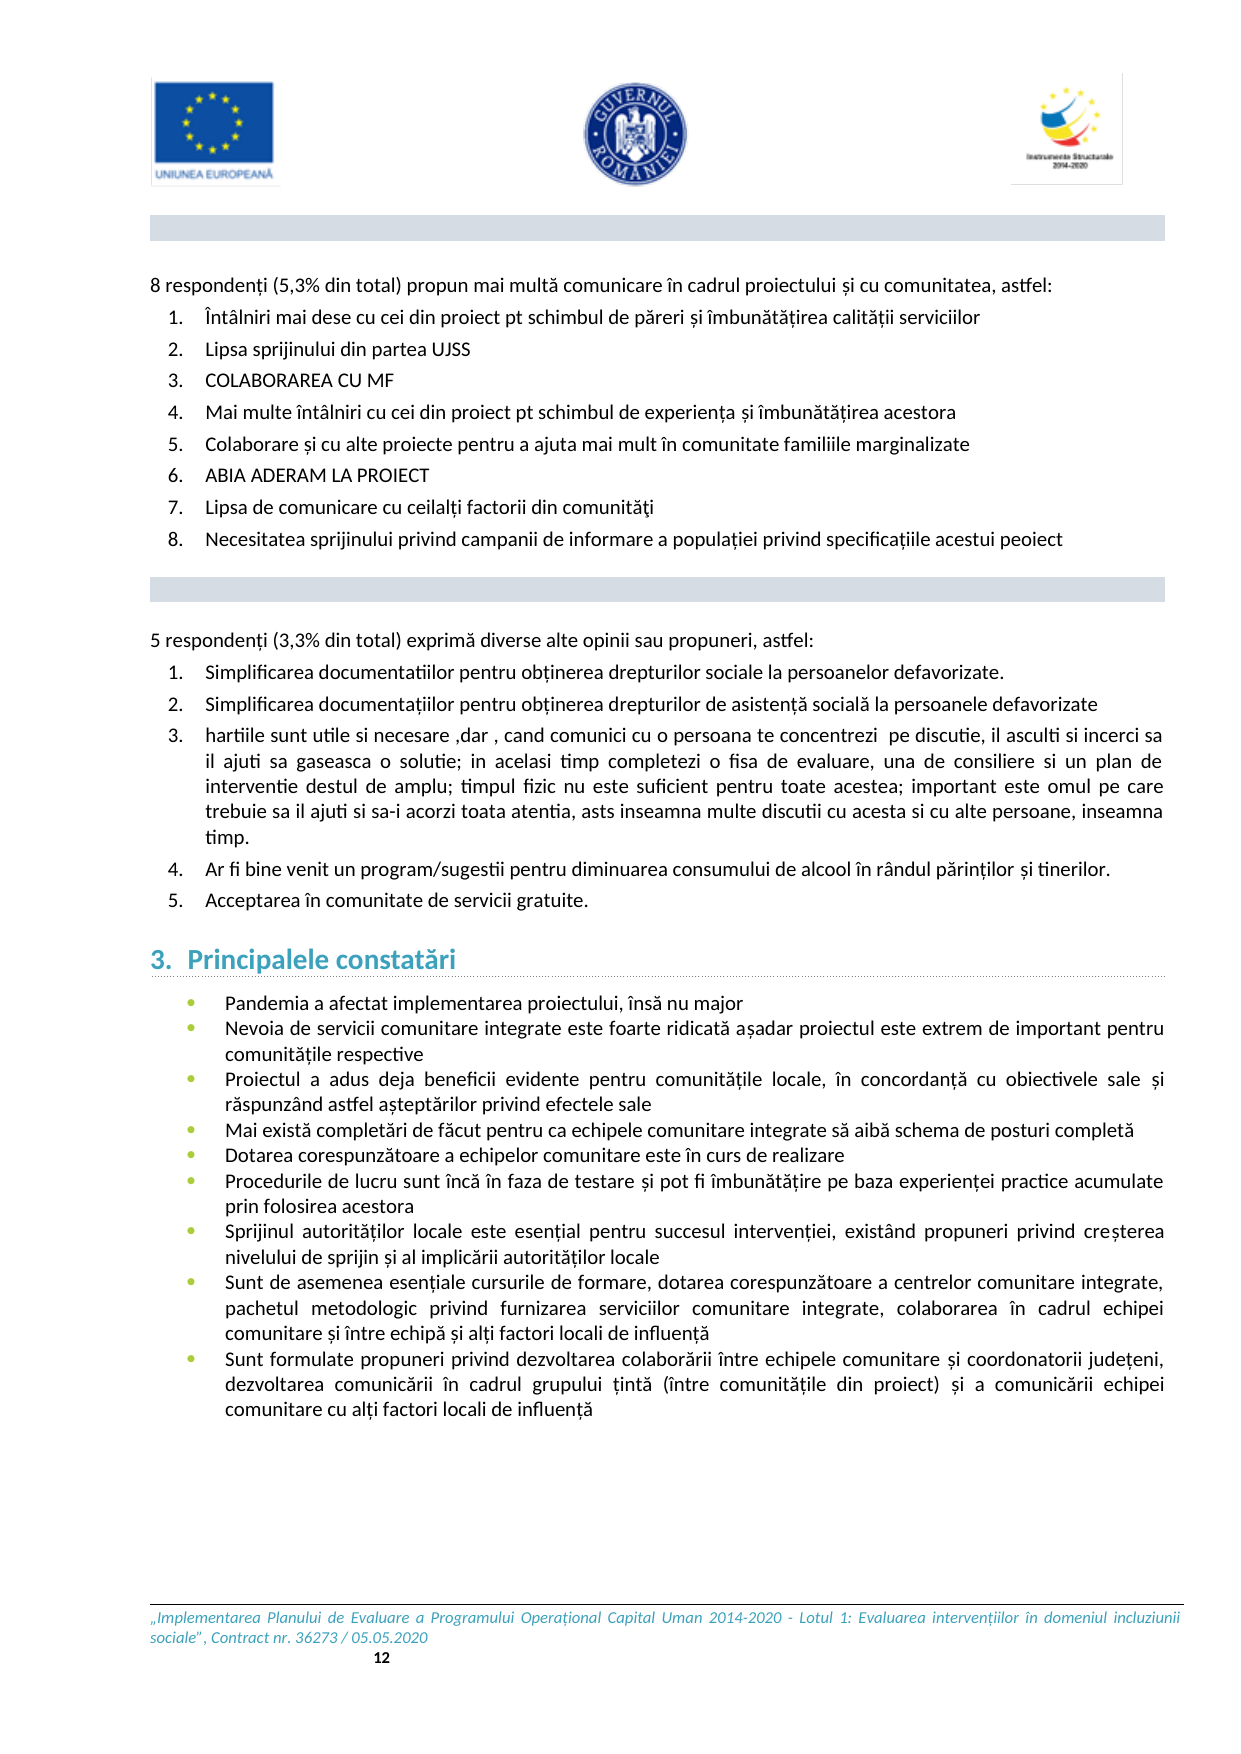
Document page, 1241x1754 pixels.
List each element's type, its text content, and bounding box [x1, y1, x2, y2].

list Lipsa de comunicare cu ceilalți factorii din comunităţi [168, 494, 1165, 519]
list Sunt formulate propuneri privind dezvoltarea colaborării între echipele comunitare și coordonatorii județeni, dezvoltarea comunicării în cadrul grupului țintă (între comunitățile din proiect) și a comunicării echipei comunitare cu alți factori locali de influență [187, 1346, 1165, 1422]
list ABIA ADERAM LA PROIECT [168, 462, 1165, 488]
list Întâlniri mai dese cu cei din proiect pt schimbul de păreri și îmbunătățirea calității serviciilor [168, 304, 1165, 329]
list Necesitatea sprijinului privind campanii de informare a populației privind specificațiile acestui peoiect [168, 526, 1165, 551]
list Simplificarea documentatiilor pentru obținerea drepturilor sociale la persoanelor defavorizate. [168, 659, 1165, 684]
list Nevoia de servicii comunitare integrate este foarte ridicată așadar proiectul este extrem de important pentru comunitățile respective [187, 1015, 1165, 1066]
list Dotarea corespunzătoare a echipelor comunitare este în curs de realizare [187, 1142, 1165, 1168]
list Proiectul a adus deja beneficii evidente pentru comunitățile locale, în concordanță cu obiectivele sale și răspunzând astfel așteptărilor privind efectele sale [187, 1066, 1165, 1117]
text 8 respondenți (5,3% din total) propun mai multă comunicare în cadrul proiectului și cu comunitatea, astfel: [150, 272, 1165, 298]
list Sunt de asemenea esențiale cursurile de formare, dotarea corespunzătoare a centrelor comunitare integrate, pachetul metodologic privind furnizarea serviciilor comunitare integrate, colaborarea în cadrul echipei comunitare și între echipă și alți factori locali de influență [187, 1269, 1165, 1346]
list Procedurile de lucru sunt încă în faza de testare și pot fi îmbunătățire pe baza experienței practice acumulate prin folosirea acestora [187, 1168, 1165, 1219]
list Acceptarea în comunitate de servicii gratuite. [168, 887, 1165, 913]
picture [582, 82, 693, 188]
list Pandemia a afectat implementarea proiectului, însă nu major [187, 990, 1165, 1015]
list Colaborare și cu alte proiecte pentru a ajuta mai mult în comunitate familiile marginalizate [168, 431, 1165, 456]
subtitle Principalele constatări [150, 948, 1165, 977]
list Lipsa sprijinului din partea UJSS [168, 336, 1165, 361]
picture [1011, 73, 1125, 188]
list Ar fi bine venit un program/sugestii pentru diminuarea consumului de alcool în rândul părinților și tinerilor. [168, 856, 1165, 881]
list COLABORAREA CU MF [168, 367, 1165, 393]
list Sprijinul autorităților locale este esențial pentru succesul intervenției, existând propuneri privind creșterea nivelului de sprijin și al implicării autorităților locale [187, 1219, 1165, 1269]
list Mai multe întâlniri cu cei din proiect pt schimbul de experiența și îmbunătățirea acestora [168, 399, 1165, 424]
text 5 respondenți (3,3% din total) exprimă diverse alte opinii sau propuneri, astfel: [150, 627, 1165, 653]
list hartiile sunt utile si necesare ,dar , cand comunici cu o persoana te concentrezi pe discutie, il asculti si incerci sa il ajuti sa gaseasca o solutie; in acelasi timp completezi o fisa de evaluare, una de consiliere si un plan de interventie destul de amplu; timpul fizic nu este suficient pentru toate acestea; important este omul pe care trebuie sa il ajuti si sa-i acorzi toata atentia, asts inseamna multe discutii cu acesta si cu alte persoane, inseamna timp. [168, 722, 1165, 849]
list Mai există completări de făcut pentru ca echipele comunitare integrate să aibă schema de posturi completă [187, 1117, 1165, 1142]
picture [150, 77, 282, 188]
list Simplificarea documentațiilor pentru obținerea drepturilor de asistență socială la persoanele defavorizate [168, 691, 1165, 716]
